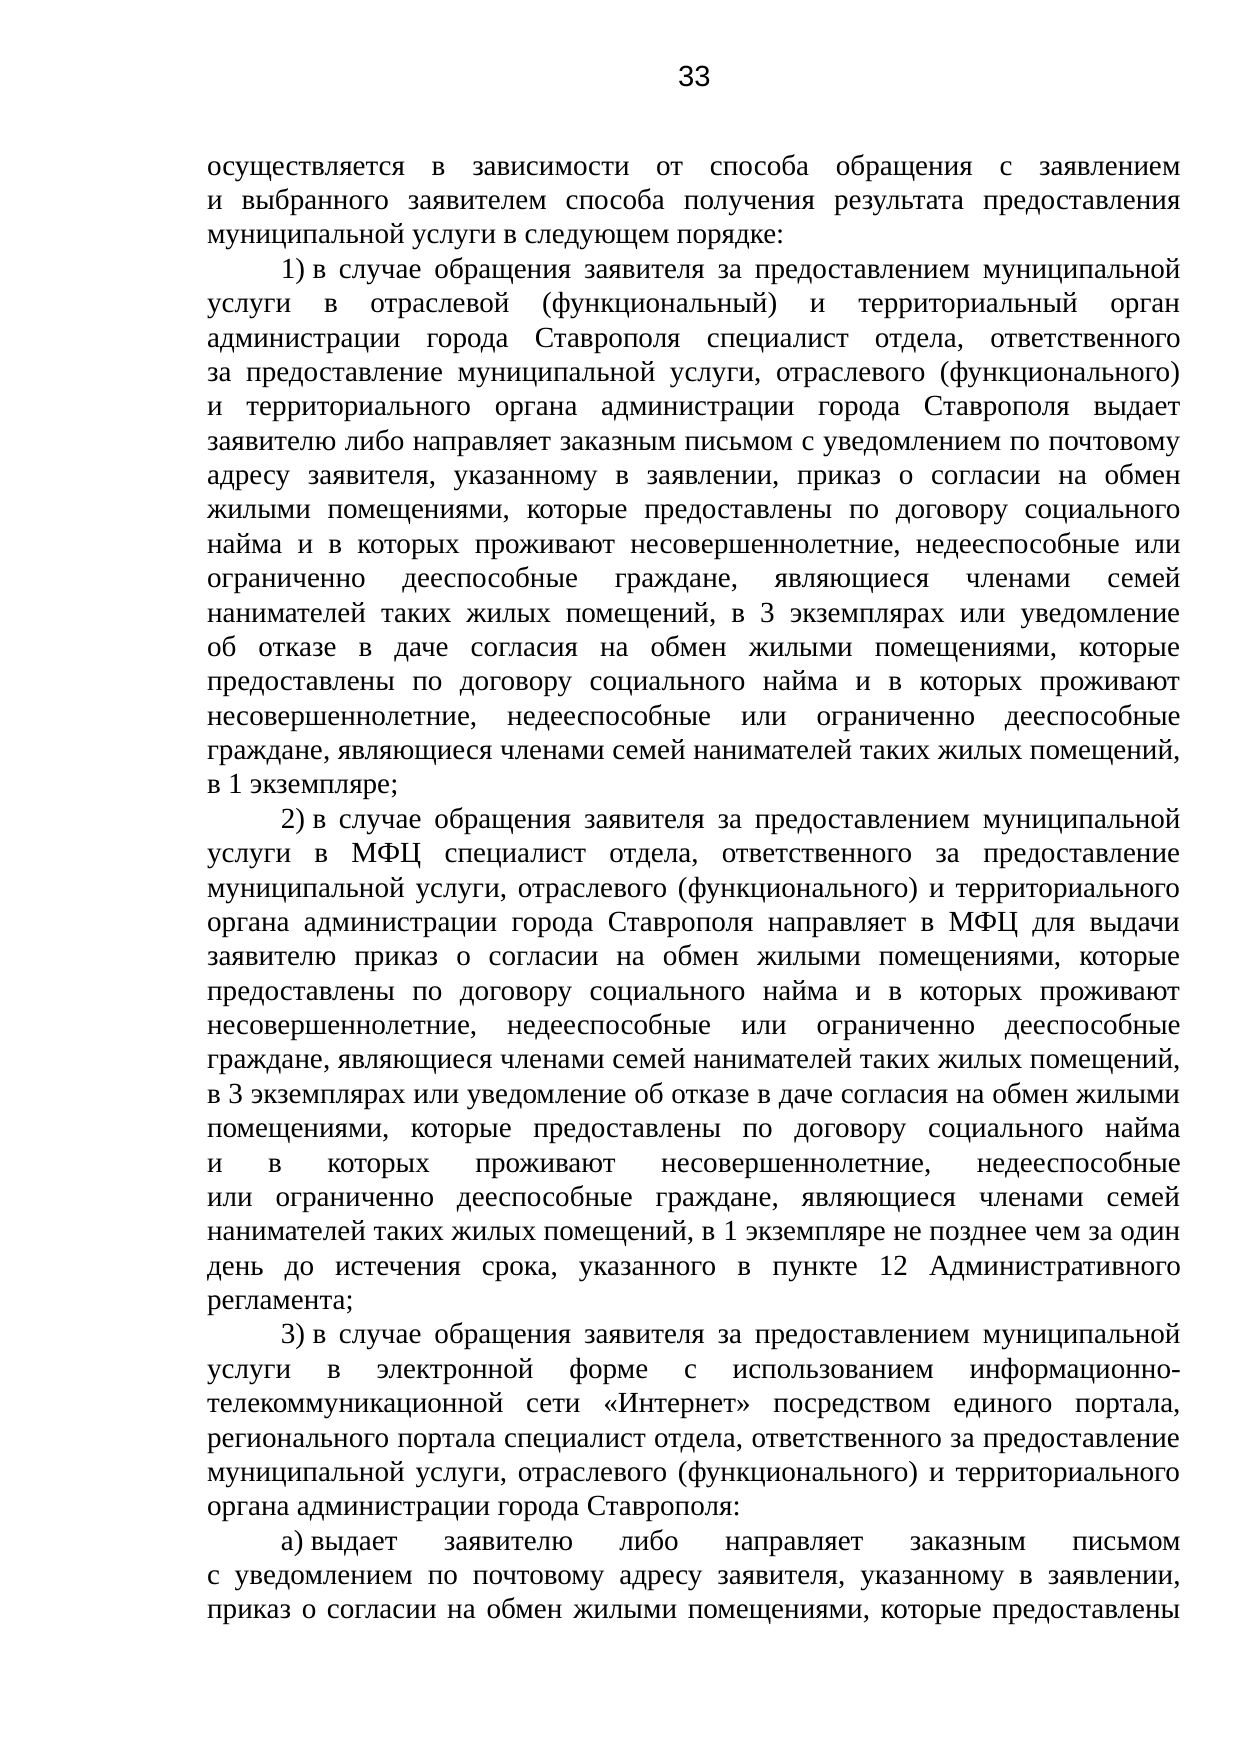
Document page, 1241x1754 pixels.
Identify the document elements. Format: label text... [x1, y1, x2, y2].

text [207, 148, 1181, 251]
text 2) в случае обращения заявителя за предоставлением муниципальной услуги в МФЦ специалист отдела, ответственного за предоставление муниципальной услуги, отраслевого (функционального) и территориального органа администрации города Ставрополя направляет в МФЦ для выдачи заявителю приказ о согласии на обмен жилыми помещениями, которые предоставлены по договору социального найма и в которых проживают несовершеннолетние, недееспособные или ограниченно дееспособные граждане, являющиеся членами семей нанимателей таких жилых помещений, в 3 экземплярах или уведомление об отказе в даче согласия на обмен жилыми помещениями, которые предоставлены по договору социального найма и в которых проживают несовершеннолетние, недееспособные или ограниченно дееспособные граждане, являющиеся членами семей нанимателей таких жилых помещений, в 1 экземпляре не позднее чем за один день до истечения срока, указанного в пункте 12 Административного регламента; [207, 801, 1181, 1316]
text 3) в случае обращения заявителя за предоставлением муниципальной услуги в электронной форме с использованием информационно-телекоммуникационной сети «Интернет» посредством единого портала, регионального портала специалист отдела, ответственного за предоставление муниципальной услуги, отраслевого (функционального) и территориального органа администрации города Ставрополя: [207, 1316, 1181, 1523]
text 1) в случае обращения заявителя за предоставлением муниципальной услуги в отраслевой (функциональный) и территориальный орган администрации города Ставрополя специалист отдела, ответственного за предоставление муниципальной услуги, отраслевого (функционального) и территориального органа администрации города Ставрополя выдает заявителю либо направляет заказным письмом с уведомлением по почтовому адресу заявителя, указанному в заявлении, приказ о согласии на обмен жилыми помещениями, которые предоставлены по договору социального найма и в которых проживают несовершеннолетние, недееспособные или ограниченно дееспособные граждане, являющиеся членами семей нанимателей таких жилых помещений, в 3 экземплярах или уведомление об отказе в даче согласия на обмен жилыми помещениями, которые предоставлены по договору социального найма и в которых проживают несовершеннолетние, недееспособные или ограниченно дееспособные граждане, являющиеся членами семей нанимателей таких жилых помещений, в 1 экземпляре; [207, 251, 1181, 801]
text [207, 1523, 1181, 1626]
